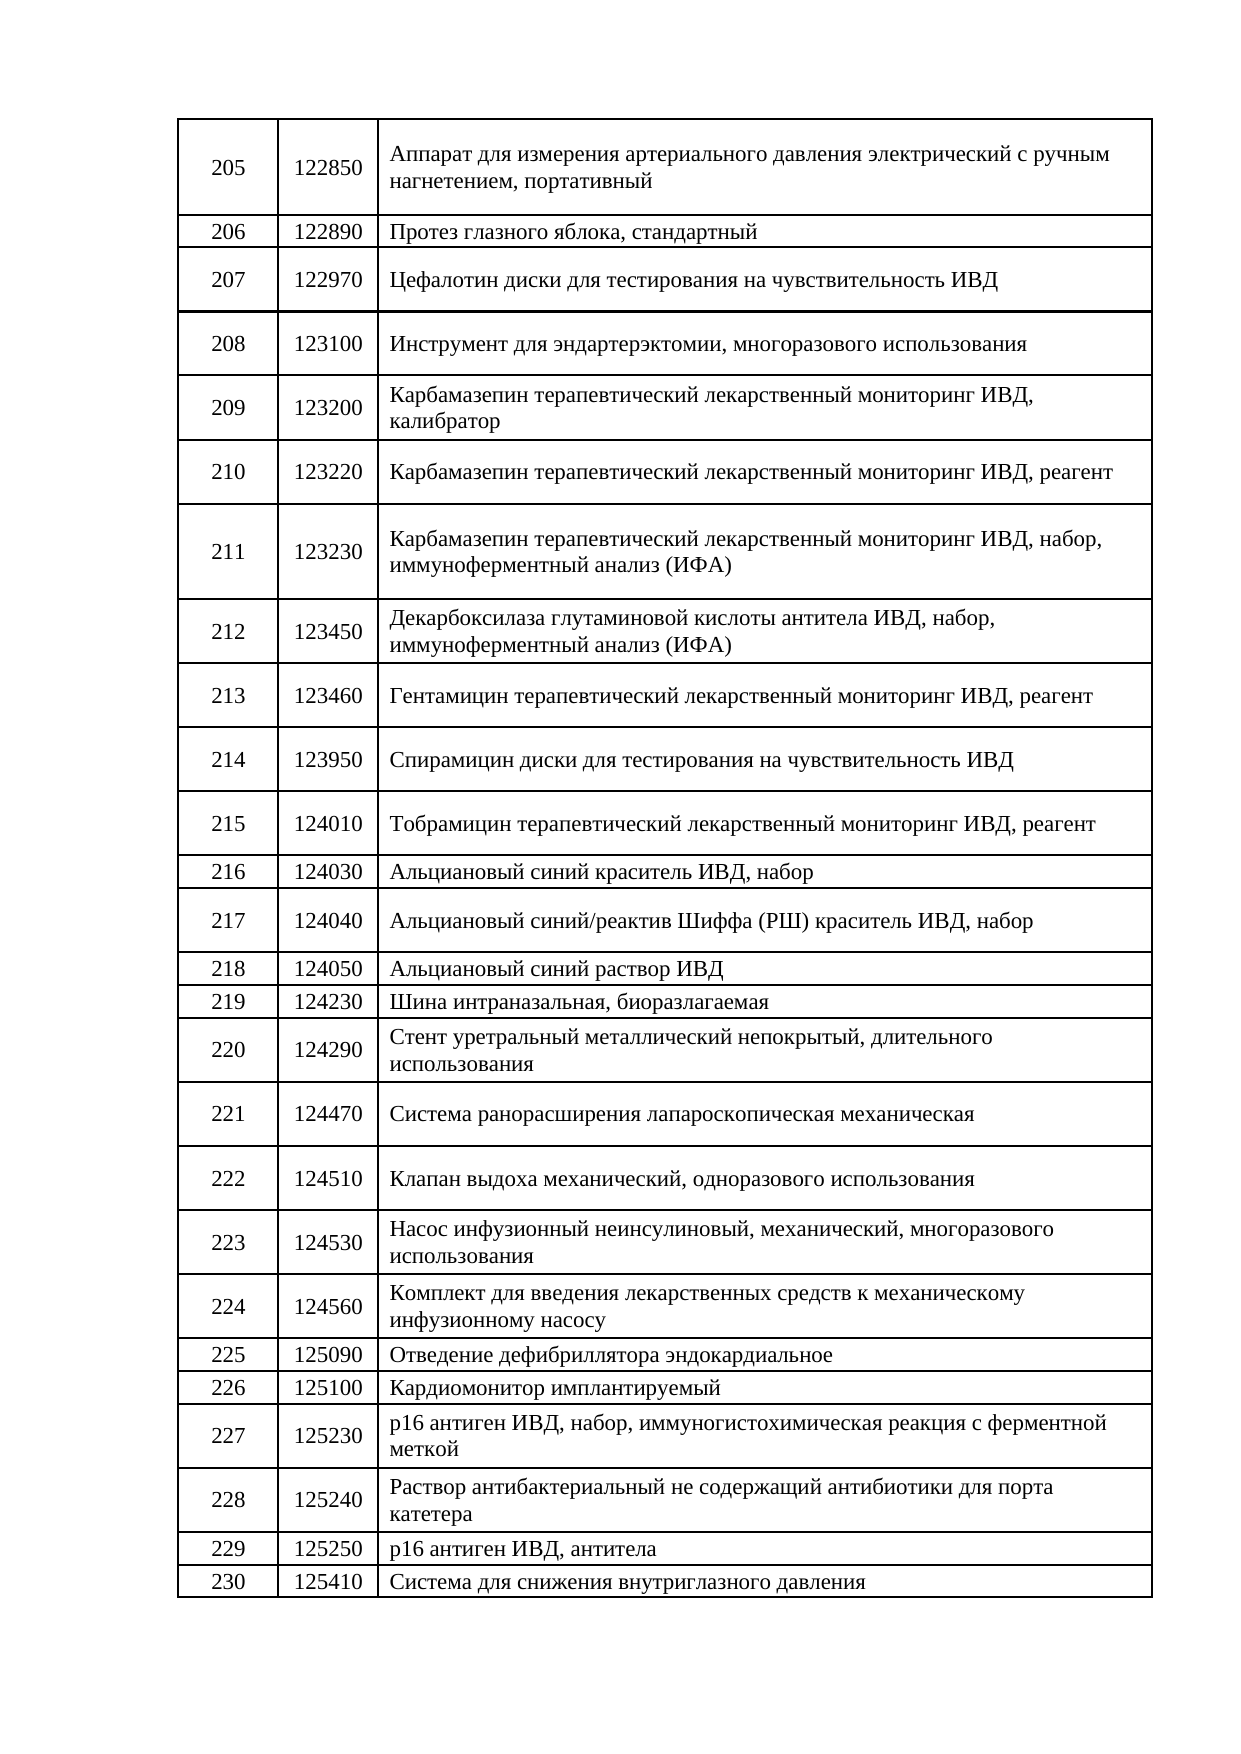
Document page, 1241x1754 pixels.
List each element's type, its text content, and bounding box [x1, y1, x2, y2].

table_cell 229 [179, 1533, 277, 1563]
table_cell Насос инфузионный неинсулиновый, механический, многоразового использования [379, 1211, 1151, 1273]
table_cell 124030 [279, 856, 377, 887]
table_cell 223 [179, 1211, 277, 1273]
table_cell Цефалотин диски для тестирования на чувствительность ИВД [379, 248, 1151, 310]
table_cell 123460 [279, 664, 377, 726]
table_cell 122970 [279, 248, 377, 310]
table_cell 125230 [279, 1405, 377, 1467]
table_cell 124010 [279, 792, 377, 854]
table_cell 221 [179, 1083, 277, 1145]
table_cell Альциановый синий раствор ИВД [379, 953, 1151, 984]
table_cell 205 [179, 120, 277, 213]
table_cell 217 [179, 889, 277, 951]
table_cell 123100 [279, 313, 377, 374]
table_cell 124230 [279, 986, 377, 1017]
table_cell 124530 [279, 1211, 377, 1273]
table_cell Отведение дефибриллятора эндокардиальное [379, 1339, 1151, 1370]
table_cell 220 [179, 1019, 277, 1081]
table_cell Клапан выдоха механический, одноразового использования [379, 1147, 1151, 1209]
table_cell 208 [179, 313, 277, 374]
table_cell 124510 [279, 1147, 377, 1209]
table_cell 125410 [279, 1566, 377, 1596]
table_cell 228 [179, 1469, 277, 1531]
table_cell Декарбоксилаза глутаминовой кислоты антитела ИВД, набор, иммуноферментный анализ (ИФА) [379, 600, 1151, 662]
table_cell 124470 [279, 1083, 377, 1145]
table_cell 123200 [279, 376, 377, 438]
table_cell 226 [179, 1372, 277, 1402]
table_cell 124290 [279, 1019, 377, 1081]
table_cell 124040 [279, 889, 377, 951]
table_cell Протез глазного яблока, стандартный [379, 216, 1151, 246]
table_cell 210 [179, 441, 277, 502]
table_cell 122890 [279, 216, 377, 246]
table_cell Спирамицин диски для тестирования на чувствительность ИВД [379, 728, 1151, 790]
table_cell 125100 [279, 1372, 377, 1402]
table_cell 125250 [279, 1533, 377, 1563]
table_cell 123230 [279, 505, 377, 598]
table_cell Гентамицин терапевтический лекарственный мониторинг ИВД, реагент [379, 664, 1151, 726]
table_cell 212 [179, 600, 277, 662]
table_cell 125090 [279, 1339, 377, 1370]
table_cell 227 [179, 1405, 277, 1467]
table_cell Карбамазепин терапевтический лекарственный мониторинг ИВД, калибратор [379, 376, 1151, 438]
table_cell Альциановый синий/реактив Шиффа (РШ) краситель ИВД, набор [379, 889, 1151, 951]
table_cell 215 [179, 792, 277, 854]
table_cell 124050 [279, 953, 377, 984]
table_cell 222 [179, 1147, 277, 1209]
table_cell Тобрамицин терапевтический лекарственный мониторинг ИВД, реагент [379, 792, 1151, 854]
table_cell Карбамазепин терапевтический лекарственный мониторинг ИВД, набор, иммуноферментный анализ (ИФА) [379, 505, 1151, 598]
table_cell Инструмент для эндартерэктомии, многоразового использования [379, 313, 1151, 374]
table_cell p16 антиген ИВД, набор, иммуногистохимическая реакция с ферментной меткой [379, 1405, 1151, 1467]
table_cell 125240 [279, 1469, 377, 1531]
table_cell 224 [179, 1275, 277, 1337]
table_cell 124560 [279, 1275, 377, 1337]
table_cell 123220 [279, 441, 377, 502]
table_cell Раствор антибактериальный не содержащий антибиотики для порта катетера [379, 1469, 1151, 1531]
table_cell 230 [179, 1566, 277, 1596]
table_cell 214 [179, 728, 277, 790]
table_cell Карбамазепин терапевтический лекарственный мониторинг ИВД, реагент [379, 441, 1151, 502]
table_cell 206 [179, 216, 277, 246]
table_cell p16 антиген ИВД, антитела [379, 1533, 1151, 1563]
table_cell Система для снижения внутриглазного давления [379, 1566, 1151, 1596]
table_cell Комплект для введения лекарственных средств к механическому инфузионному насосу [379, 1275, 1151, 1337]
table_cell Система ранорасширения лапароскопическая механическая [379, 1083, 1151, 1145]
table_cell 216 [179, 856, 277, 887]
table_cell 123950 [279, 728, 377, 790]
table_cell Альциановый синий краситель ИВД, набор [379, 856, 1151, 887]
table_cell Аппарат для измерения артериального давления электрический с ручным нагнетением, портативный [379, 120, 1151, 213]
table_cell 209 [179, 376, 277, 438]
table_cell 123450 [279, 600, 377, 662]
table_cell 219 [179, 986, 277, 1017]
table_cell Стент уретральный металлический непокрытый, длительного использования [379, 1019, 1151, 1081]
table_cell Шина интраназальная, биоразлагаемая [379, 986, 1151, 1017]
table_cell Кардиомонитор имплантируемый [379, 1372, 1151, 1402]
table_cell 207 [179, 248, 277, 310]
table_cell 211 [179, 505, 277, 598]
table_cell 225 [179, 1339, 277, 1370]
table_cell 218 [179, 953, 277, 984]
table_cell 122850 [279, 120, 377, 213]
table_cell 213 [179, 664, 277, 726]
